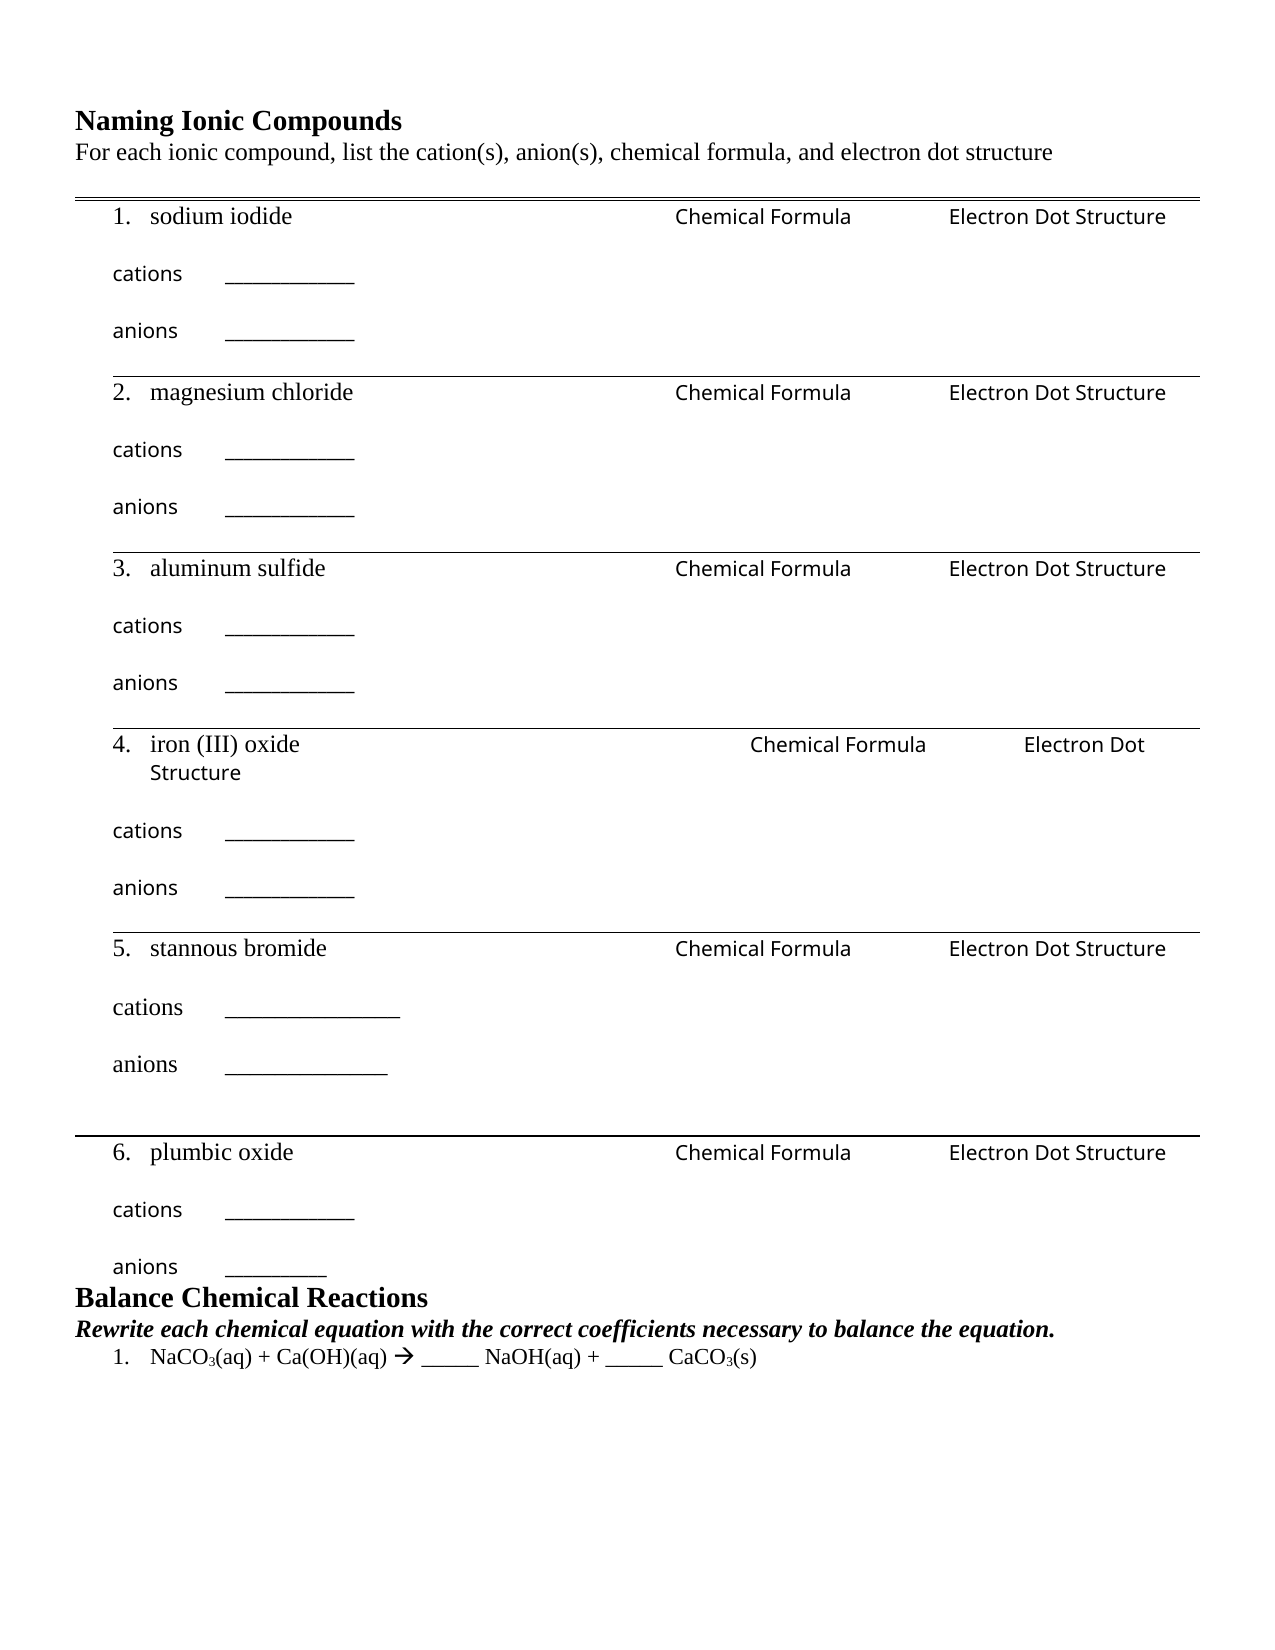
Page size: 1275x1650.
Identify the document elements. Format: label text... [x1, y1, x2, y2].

text anions ______________ [112, 668, 1200, 697]
text anions ______________ [112, 492, 1200, 521]
text cations ______________ [112, 435, 1200, 464]
list stannous bromide Chemical Formula Electron Dot Structure [112, 933, 1200, 963]
text anions ______________ [112, 316, 1200, 345]
list sodium iodide Chemical Formula Electron Dot Structure [112, 201, 1200, 231]
text anions ______________ [112, 873, 1200, 901]
list plumbic oxide Chemical Formula Electron Dot Structure [112, 1137, 1200, 1166]
list NaCO3(aq) + Ca(OH)(aq) _____ NaOH(aq) + _____ CaCO3(s) [112, 1343, 1200, 1369]
list magnesium chloride Chemical Formula Electron Dot Structure [112, 377, 1200, 407]
text anions ___________ [112, 1252, 1200, 1281]
list aluminum sulfide Chemical Formula Electron Dot Structure [112, 553, 1200, 583]
list iron (III) oxide Chemical Formula Electron Dot Structure [112, 729, 1200, 787]
text Naming Ionic Compounds [75, 103, 1200, 137]
text For each ionic compound, list the cation(s), anion(s), chemical formula, and electron dot structure [75, 137, 1200, 166]
text cations ______________ [112, 992, 1200, 1020]
text cations ______________ [112, 611, 1200, 640]
text anions _____________ [112, 1049, 1200, 1078]
text Rewrite each chemical equation with the correct coefficients necessary to balance the equation. [75, 1314, 1200, 1343]
text cations ______________ [112, 259, 1200, 288]
text cations ______________ [112, 816, 1200, 844]
text cations ______________ [112, 1195, 1200, 1224]
text Balance Chemical Reactions [75, 1281, 1200, 1314]
